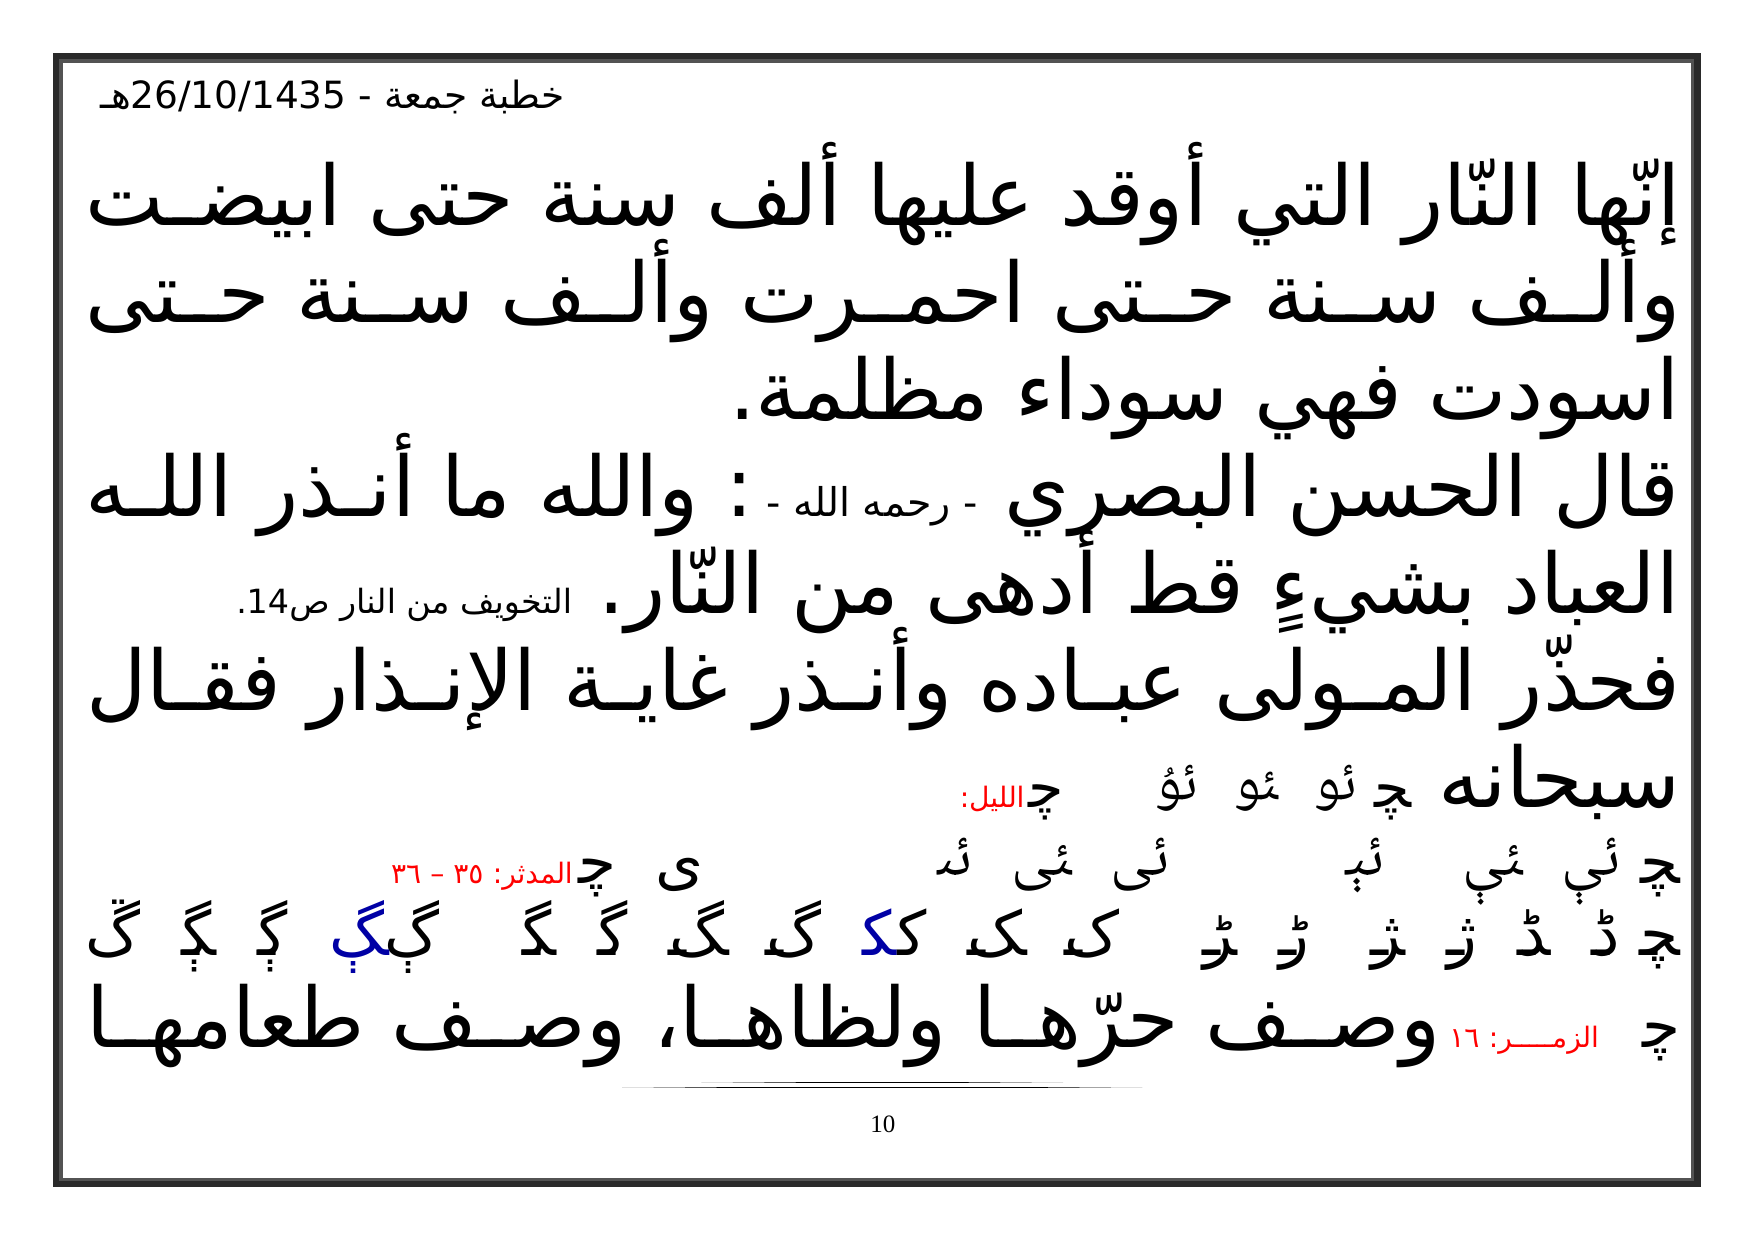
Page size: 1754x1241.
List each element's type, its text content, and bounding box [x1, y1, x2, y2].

text فحذّر المولى عباده وأنذر غاية الإنذار فقال سبحانه ﭽ ﯮ ﯯ ﯰ ﭼ الليل: [85, 633, 1680, 827]
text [85, 898, 1680, 1067]
text ﭽ ﯶ ﯷ ﯸ ﯹ ﯺ ﯻ ﯼ ﭼ المدثر: ٣٥ – ٣٦ [85, 827, 1680, 898]
text قال الحسن البصري - رحمه الله - : والله ما أنذر الله العباد بشيءٍ قط أدهى من النّار. التخويف من النار ص14. [85, 439, 1680, 633]
text إنّها النّار التي أوقد عليها ألف سنة حتى ابيضت وألف سنة حتى احمرت وألف سنة حتى اسودت فهي سوداء مظلمة. [85, 148, 1680, 439]
